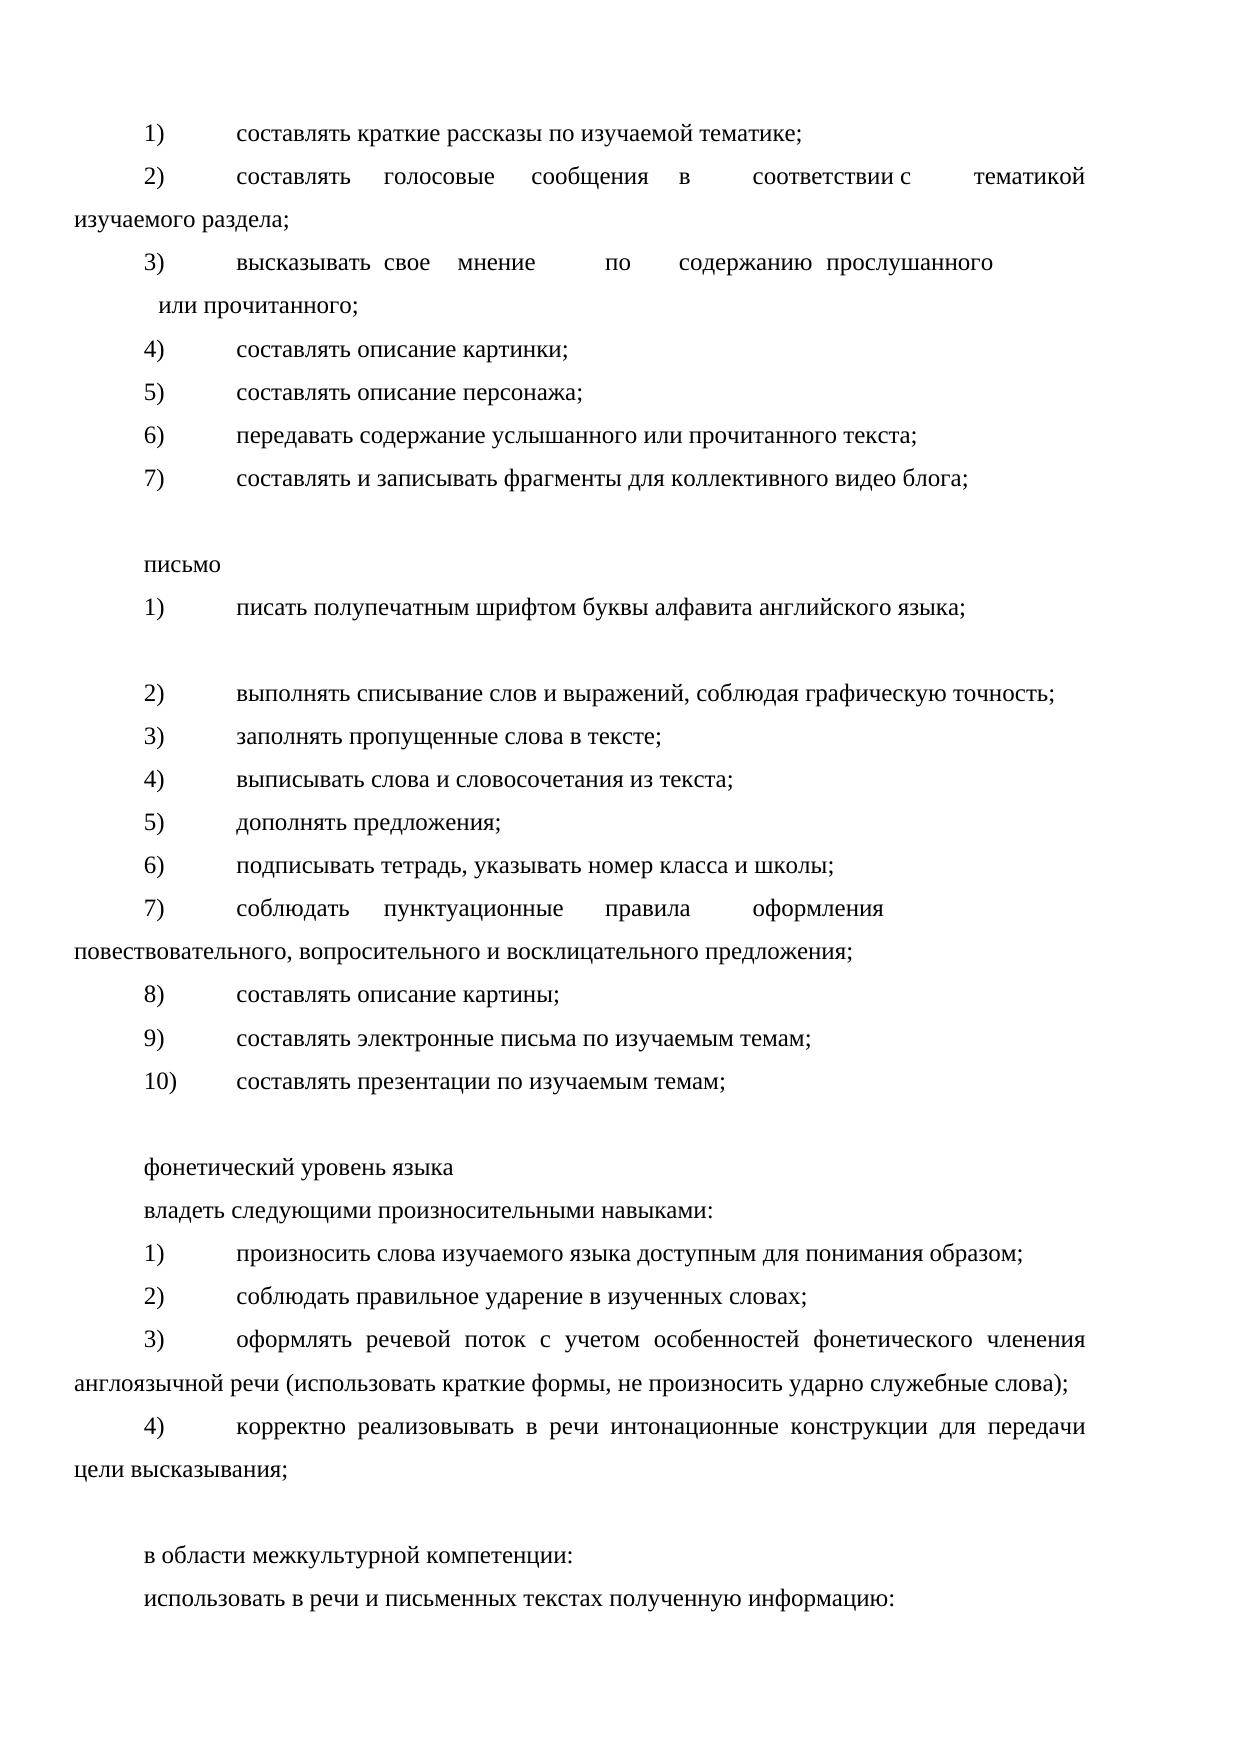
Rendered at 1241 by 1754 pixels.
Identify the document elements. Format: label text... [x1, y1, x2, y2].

text 6) подписывать тетрадь, указывать номер класса и школы; [74, 850, 1086, 879]
text 4) выписывать слова и словосочетания из текста; [74, 764, 1086, 793]
text 3) заполнять пропущенные слова в тексте; [74, 721, 1086, 749]
text использовать в речи и письменных текстах полученную информацию: [74, 1583, 1086, 1612]
text 6) передавать содержание услышанного или прочитанного текста; [74, 420, 1086, 449]
text фонетический уровень языка [74, 1152, 1086, 1181]
text 1) составлять краткие рассказы по изучаемой тематике; [74, 118, 1086, 147]
text 4) корректно реализовывать в речи интонационные конструкции для передачи цели высказывания; [74, 1411, 1086, 1483]
text 2) составлять голосовые сообщения в соответствии с тематикой изучаемого раздела; [74, 161, 1086, 233]
text 2) соблюдать правильное ударение в изученных словах; [74, 1281, 1086, 1310]
text 7) составлять и записывать фрагменты для коллективного видео блога; [74, 463, 1086, 492]
text 9) составлять электронные письма по изучаемым темам; [74, 1023, 1086, 1051]
text 7) соблюдать пунктуационные правила оформления повествовательного, вопросительного и восклицательного предложения; [74, 893, 1086, 965]
text в области межкультурной компетенции: [74, 1540, 1086, 1569]
text 3) оформлять речевой поток с учетом особенностей фонетического членения англоязычной речи (использовать краткие формы, не произносить ударно служебные слова); [74, 1324, 1086, 1396]
text 8) составлять описание картины; [74, 979, 1086, 1008]
text владеть следующими произносительными навыками: [74, 1195, 1086, 1224]
text письмо [74, 549, 1086, 578]
text 3) высказывать свое мнение по содержанию прослушанного или прочитанного; [74, 247, 1086, 319]
text 4) составлять описание картинки; [74, 334, 1086, 362]
text 5) дополнять предложения; [74, 807, 1086, 836]
text 1) писать полупечатным шрифтом буквы алфавита английского языка; [74, 592, 1086, 621]
text 10) составлять презентации по изучаемым темам; [74, 1066, 1086, 1094]
text 5) составлять описание персонажа; [74, 377, 1086, 406]
text 1) произносить слова изучаемого языка доступным для понимания образом; [74, 1238, 1086, 1267]
text 2) выполнять списывание слов и выражений, соблюдая графическую точность; [74, 678, 1086, 706]
